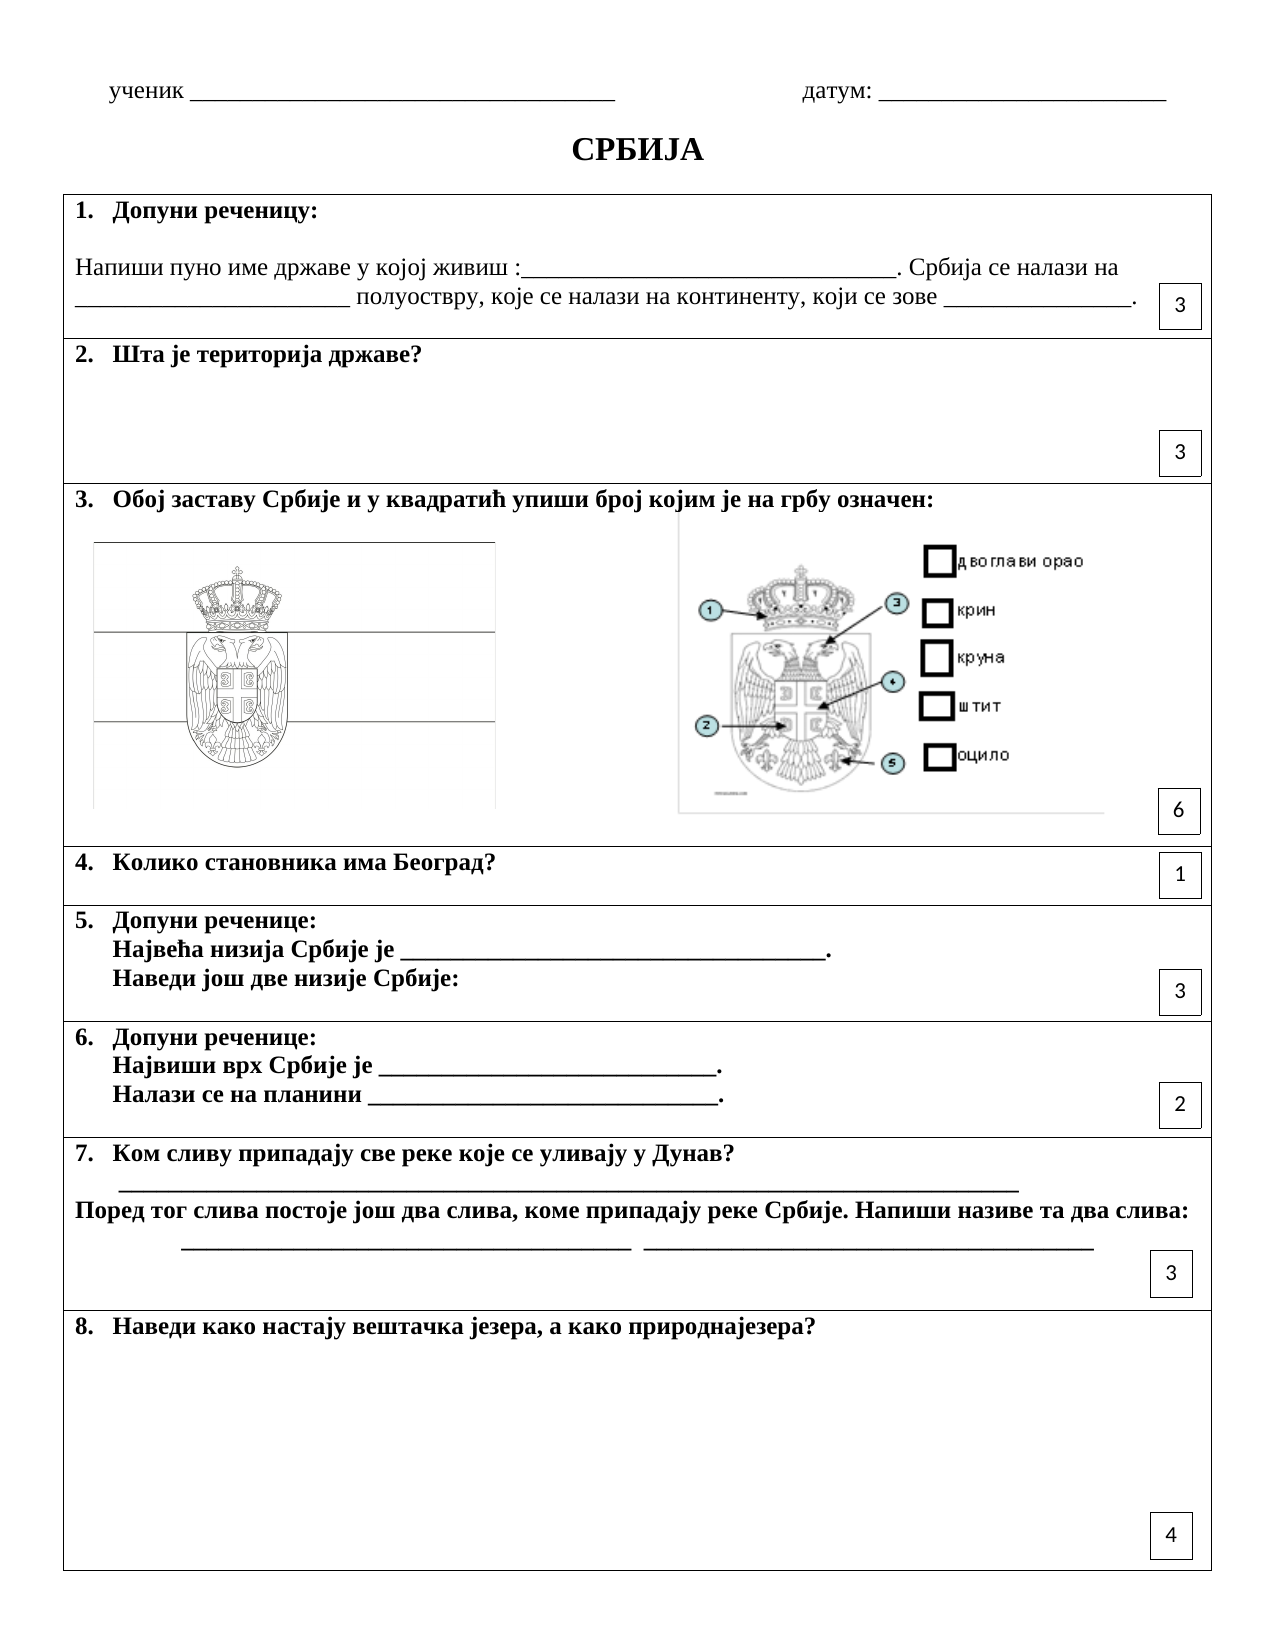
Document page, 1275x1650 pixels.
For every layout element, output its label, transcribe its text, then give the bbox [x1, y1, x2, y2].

table_cell Обој заставу Србије и у квадратић упиши број којим је на грбу означен: [64, 484, 1211, 846]
table_cell Наведи како настају вештачка језера, а како природнајезера? [64, 1311, 1211, 1570]
text СРБИЈА [75, 129, 1200, 167]
table_header Допуни реченицу: Напиши пуно име државе у којој живиш :______________________________. Србија се налази на ______________________ полуоствру, које се налази на континенту, који се зове _______________. [64, 195, 1211, 338]
picture [675, 512, 1105, 818]
picture [93, 542, 496, 808]
table_cell Колико становника има Београд? [64, 847, 1211, 904]
table_cell Допуни реченице: Највећа низија Србије је __________________________________. Наведи још две низије Србије: [64, 906, 1211, 1021]
text ученик __________________________________ датум: _______________________ [75, 75, 1200, 104]
table_cell Ком сливу припадају све реке које се уливају у Дунав? ________________________________________________________________________ Поред тог слива постоје још два слива, коме припадају реке Србије. Напиши називе та два слива: ____________________________________ ____________________________________ [64, 1138, 1211, 1310]
table_cell Шта је територија државе? [64, 339, 1211, 483]
table_cell Допуни реченице: Највиши врх Србије је ___________________________. Налази се на планини ____________________________. [64, 1022, 1211, 1137]
